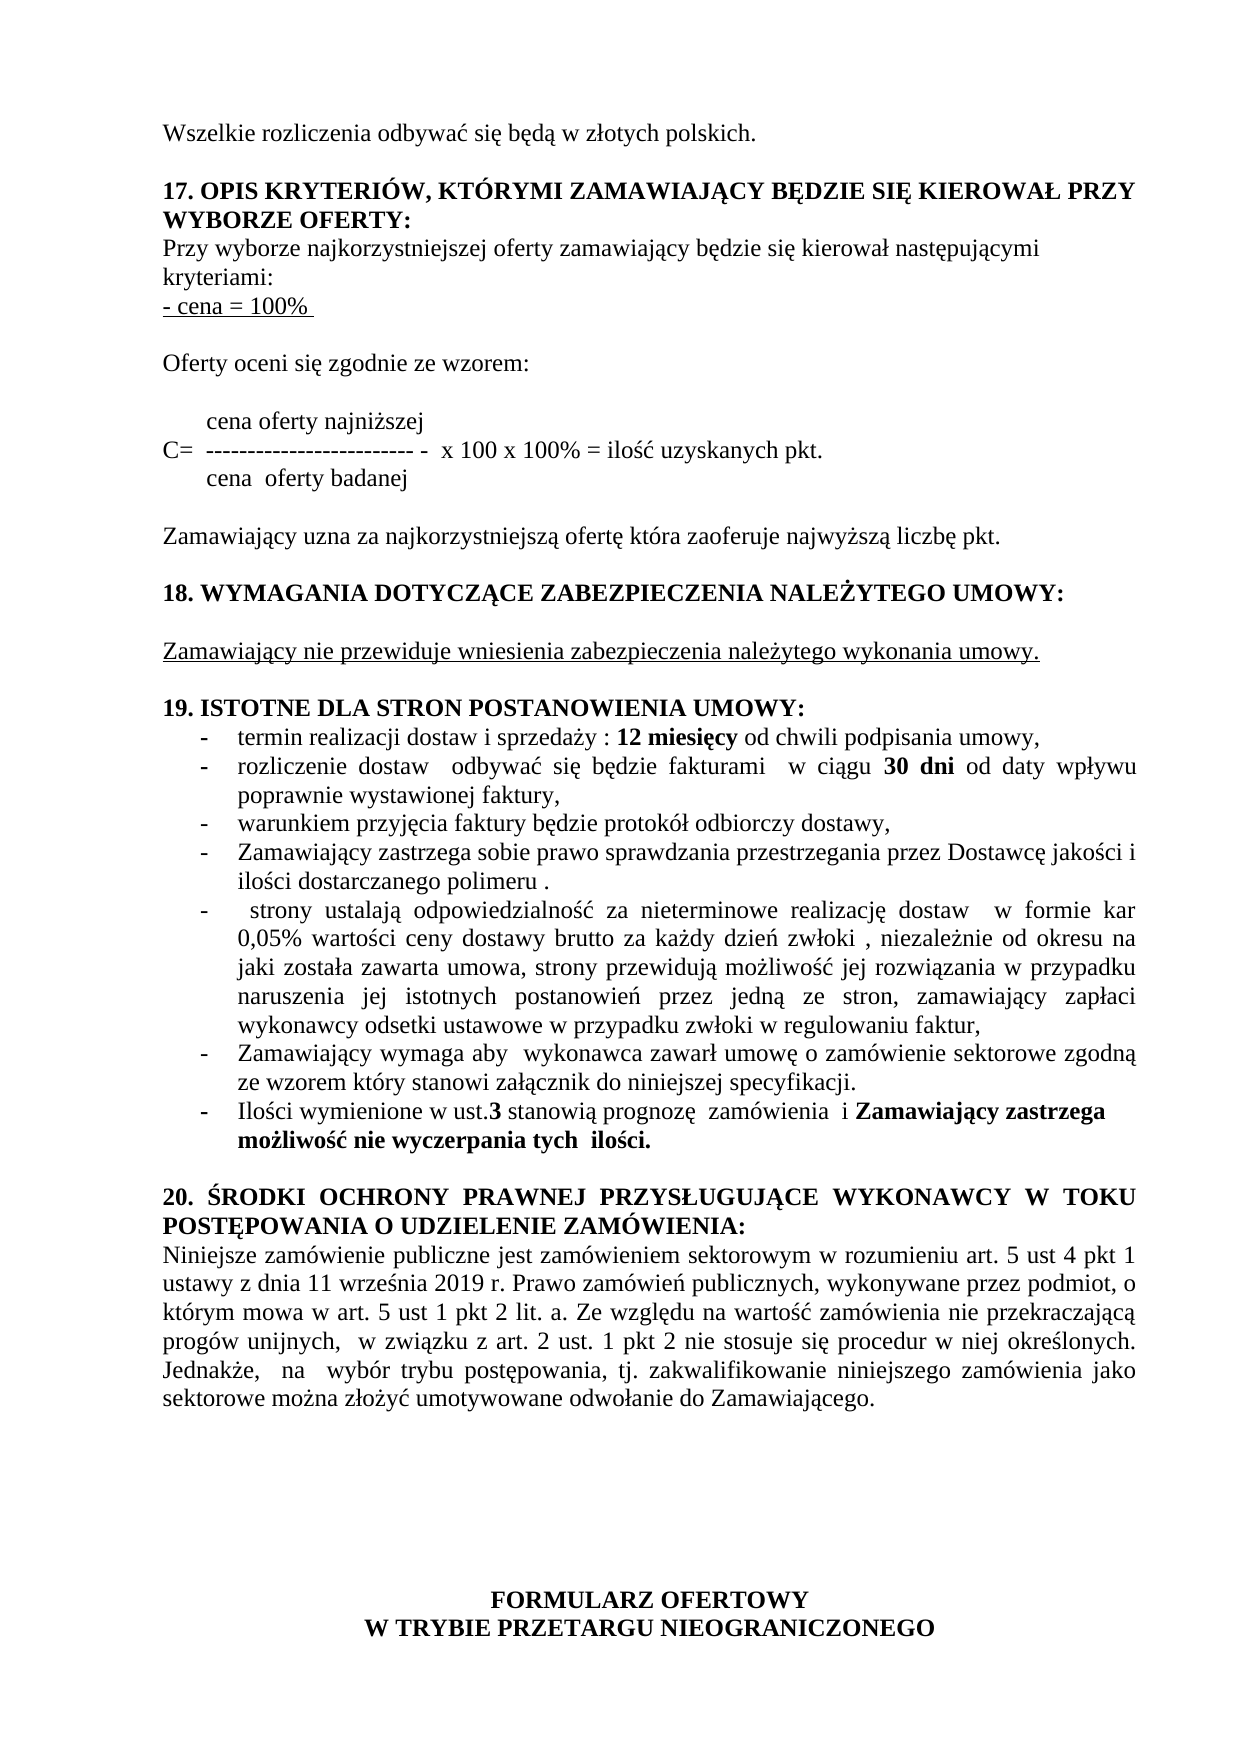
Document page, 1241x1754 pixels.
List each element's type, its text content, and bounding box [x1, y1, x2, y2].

text cena oferty najniższej [162, 406, 1137, 435]
text Zamawiający uzna za najkorzystniejszą ofertę która zaoferuje najwyższą liczbę pkt. [162, 521, 1137, 550]
list Zamawiający zastrzega sobie prawo sprawdzania przestrzegania przez Dostawcę jakości i ilości dostarczanego polimeru . [200, 837, 1137, 895]
list Ilości wymienione w ust.3 stanowią prognozę zamówienia i Zamawiający zastrzega możliwość nie wyczerpania tych ilości. [200, 1096, 1137, 1153]
text 19. ISTOTNE DLA STRON POSTANOWIENIA UMOWY: [162, 693, 1137, 722]
text Przy wyborze najkorzystniejszej oferty zamawiający będzie się kierował następującymi kryteriami: [162, 233, 1137, 291]
text C= ------------------------- - x 100 x 100% = ilość uzyskanych pkt. [162, 435, 1137, 463]
text FORMULARZ OFERTOWY [162, 1585, 1137, 1613]
text Niniejsze zamówienie publiczne jest zamówieniem sektorowym w rozumieniu art. 5 ust 4 pkt 1 ustawy z dnia 11 września 2019 r. Prawo zamówień publicznych, wykonywane przez podmiot, o którym mowa w art. 5 ust 1 pkt 2 lit. a. Ze względu na wartość zamówienia nie przekraczającą progów unijnych, w związku z art. 2 ust. 1 pkt 2 nie stosuje się procedur w niej określonych. Jednakże, na wybór trybu postępowania, tj. zakwalifikowanie niniejszego zamówienia jako sektorowe można złożyć umotywowane odwołanie do Zamawiającego. [162, 1240, 1137, 1412]
list termin realizacji dostaw i sprzedaży : 12 miesięcy od chwili podpisania umowy, [200, 722, 1137, 751]
text Oferty oceni się zgodnie ze wzorem: [162, 348, 1137, 377]
text Wszelkie rozliczenia odbywać się będą w złotych polskich. [162, 118, 1137, 147]
text 18. WYMAGANIA DOTYCZĄCE ZABEZPIECZENIA NALEŻYTEGO UMOWY: [162, 578, 1137, 607]
list rozliczenie dostaw odbywać się będzie fakturami w ciągu 30 dni od daty wpływu poprawnie wystawionej faktury, [200, 751, 1137, 808]
list strony ustalają odpowiedzialność za nieterminowe realizację dostaw w formie kar 0,05% wartości ceny dostawy brutto za każdy dzień zwłoki , niezależnie od okresu na jaki została zawarta umowa, strony przewidują możliwość jej rozwiązania w przypadku naruszenia jej istotnych postanowień przez jedną ze stron, zamawiający zapłaci wykonawcy odsetki ustawowe w przypadku zwłoki w regulowaniu faktur, [200, 895, 1137, 1038]
text 17. OPIS KRYTERIÓW, KTÓRYMI ZAMAWIAJĄCY BĘDZIE SIĘ KIEROWAŁ PRZY WYBORZE OFERTY: [162, 176, 1137, 233]
text cena oferty badanej [162, 463, 1137, 492]
text - cena = 100% [162, 291, 1137, 320]
text Zamawiający nie przewiduje wniesienia zabezpieczenia należytego wykonania umowy. [162, 636, 1137, 665]
list Zamawiający wymaga aby wykonawca zawarł umowę o zamówienie sektorowe zgodną ze wzorem który stanowi załącznik do niniejszej specyfikacji. [200, 1038, 1137, 1096]
text 20. ŚRODKI OCHRONY PRAWNEJ PRZYSŁUGUJĄCE WYKONAWCY W TOKU POSTĘPOWANIA O UDZIELENIE ZAMÓWIENIA: [162, 1182, 1137, 1240]
list warunkiem przyjęcia faktury będzie protokół odbiorczy dostawy, [200, 808, 1137, 837]
text W TRYBIE PRZETARGU NIEOGRANICZONEGO [162, 1613, 1137, 1642]
